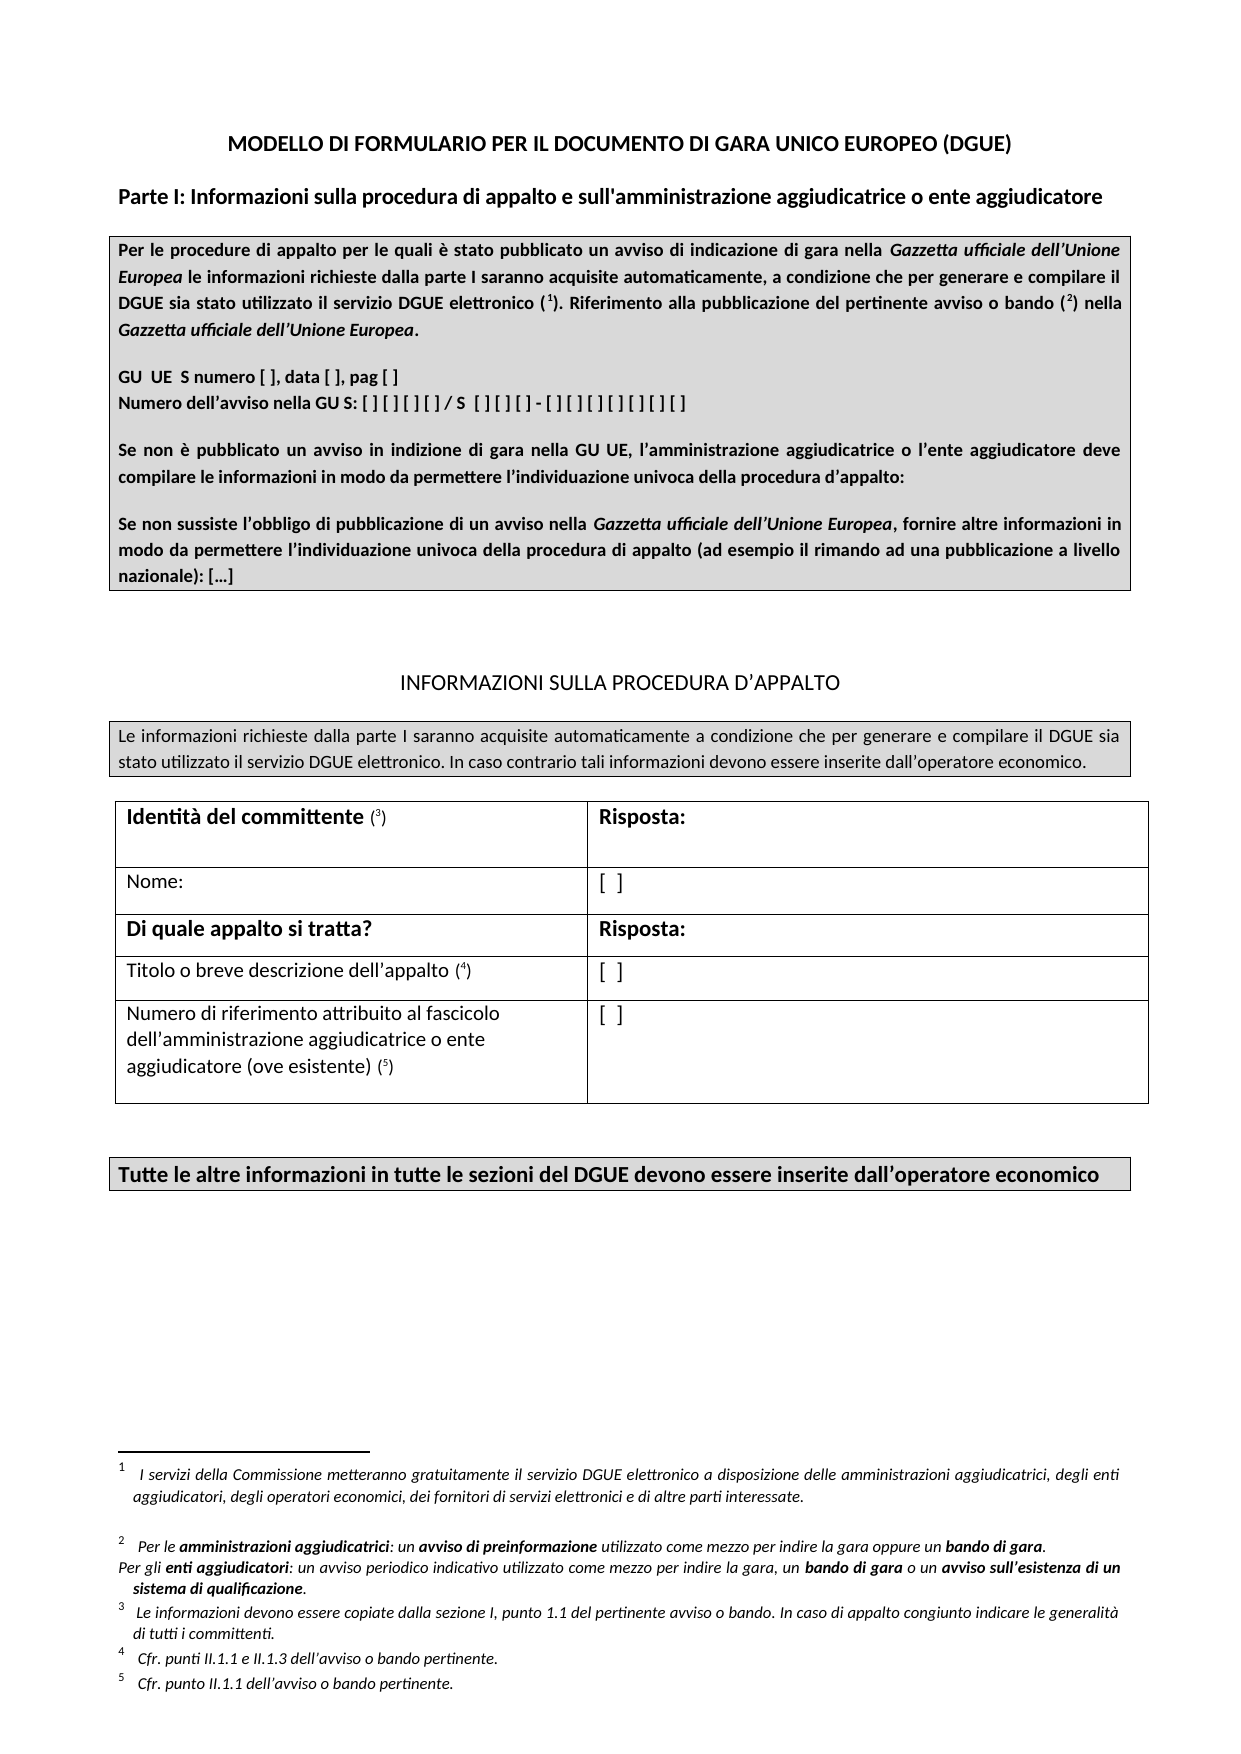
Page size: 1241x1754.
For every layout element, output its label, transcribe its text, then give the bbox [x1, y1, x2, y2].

text GU UE S numero [ ], data [ ], pag [ ] Numero dell’avviso nella GU S: [ ] [ ] [ ] [ ] / S [ ] [ ] [ ] - [ ] [ ] [ ] [ ] [ ] [ ] [ ] [110, 362, 1130, 414]
table_cell Numero di riferimento attribuito al fascicolo dell’amministrazione aggiudicatrice o ente aggiudicatore (ove esistente) () [116, 1001, 587, 1103]
table_cell Risposta: [588, 915, 1148, 956]
table_cell Nome: [116, 868, 587, 913]
text Se non è pubblicato un avviso in indizione di gara nella GU UE, l’amministrazione aggiudicatrice o l’ente aggiudicatore deve compilare le informazioni in modo da permettere l’individuazione univoca della procedura d’appalto: [110, 435, 1130, 488]
text Per le procedure di appalto per le quali è stato pubblicato un avviso di indicazione di gara nella Gazzetta ufficiale dell’Unione Europea le informazioni richieste dalla parte I saranno acquisite automaticamente, a condizione che per generare e compilare il DGUE sia stato utilizzato il servizio DGUE elettronico (). Riferimento alla pubblicazione del pertinente avviso o bando () nella Gazzetta ufficiale dell’Unione Europea. [110, 237, 1130, 341]
table_cell [ ] [588, 1001, 1148, 1103]
text Tutte le altre informazioni in tutte le sezioni del DGUE devono essere inserite dall’operatore economico [110, 1158, 1130, 1190]
table_cell [ ] [588, 868, 1148, 913]
text INFORMAZIONI SULLA PROCEDURA D’APPALTO [103, 668, 1137, 696]
text Le informazioni richieste dalla parte I saranno acquisite automaticamente a condizione che per generare e compilare il DGUE sia stato utilizzato il servizio DGUE elettronico. In caso contrario tali informazioni devono essere inserite dall’operatore economico. [110, 722, 1130, 776]
table_header Identità del committente () [116, 802, 587, 867]
table_cell Titolo o breve descrizione dell’appalto () [116, 957, 587, 999]
table_cell [ ] [588, 957, 1148, 999]
text MODELLO DI FORMULARIO PER IL DOCUMENTO DI GARA UNICO EUROPEO (DGUE) [118, 129, 1122, 157]
text Parte I: Informazioni sulla procedura di appalto e sull'amministrazione aggiudicatrice o ente aggiudicatore [118, 182, 1122, 211]
table_cell Di quale appalto si tratta? [116, 915, 587, 956]
table_header Risposta: [588, 802, 1148, 867]
text Se non sussiste l’obbligo di pubblicazione di un avviso nella Gazzetta ufficiale dell’Unione Europea, fornire altre informazioni in modo da permettere l’individuazione univoca della procedura di appalto (ad esempio il rimando ad una pubblicazione a livello nazionale): […] [110, 509, 1130, 590]
